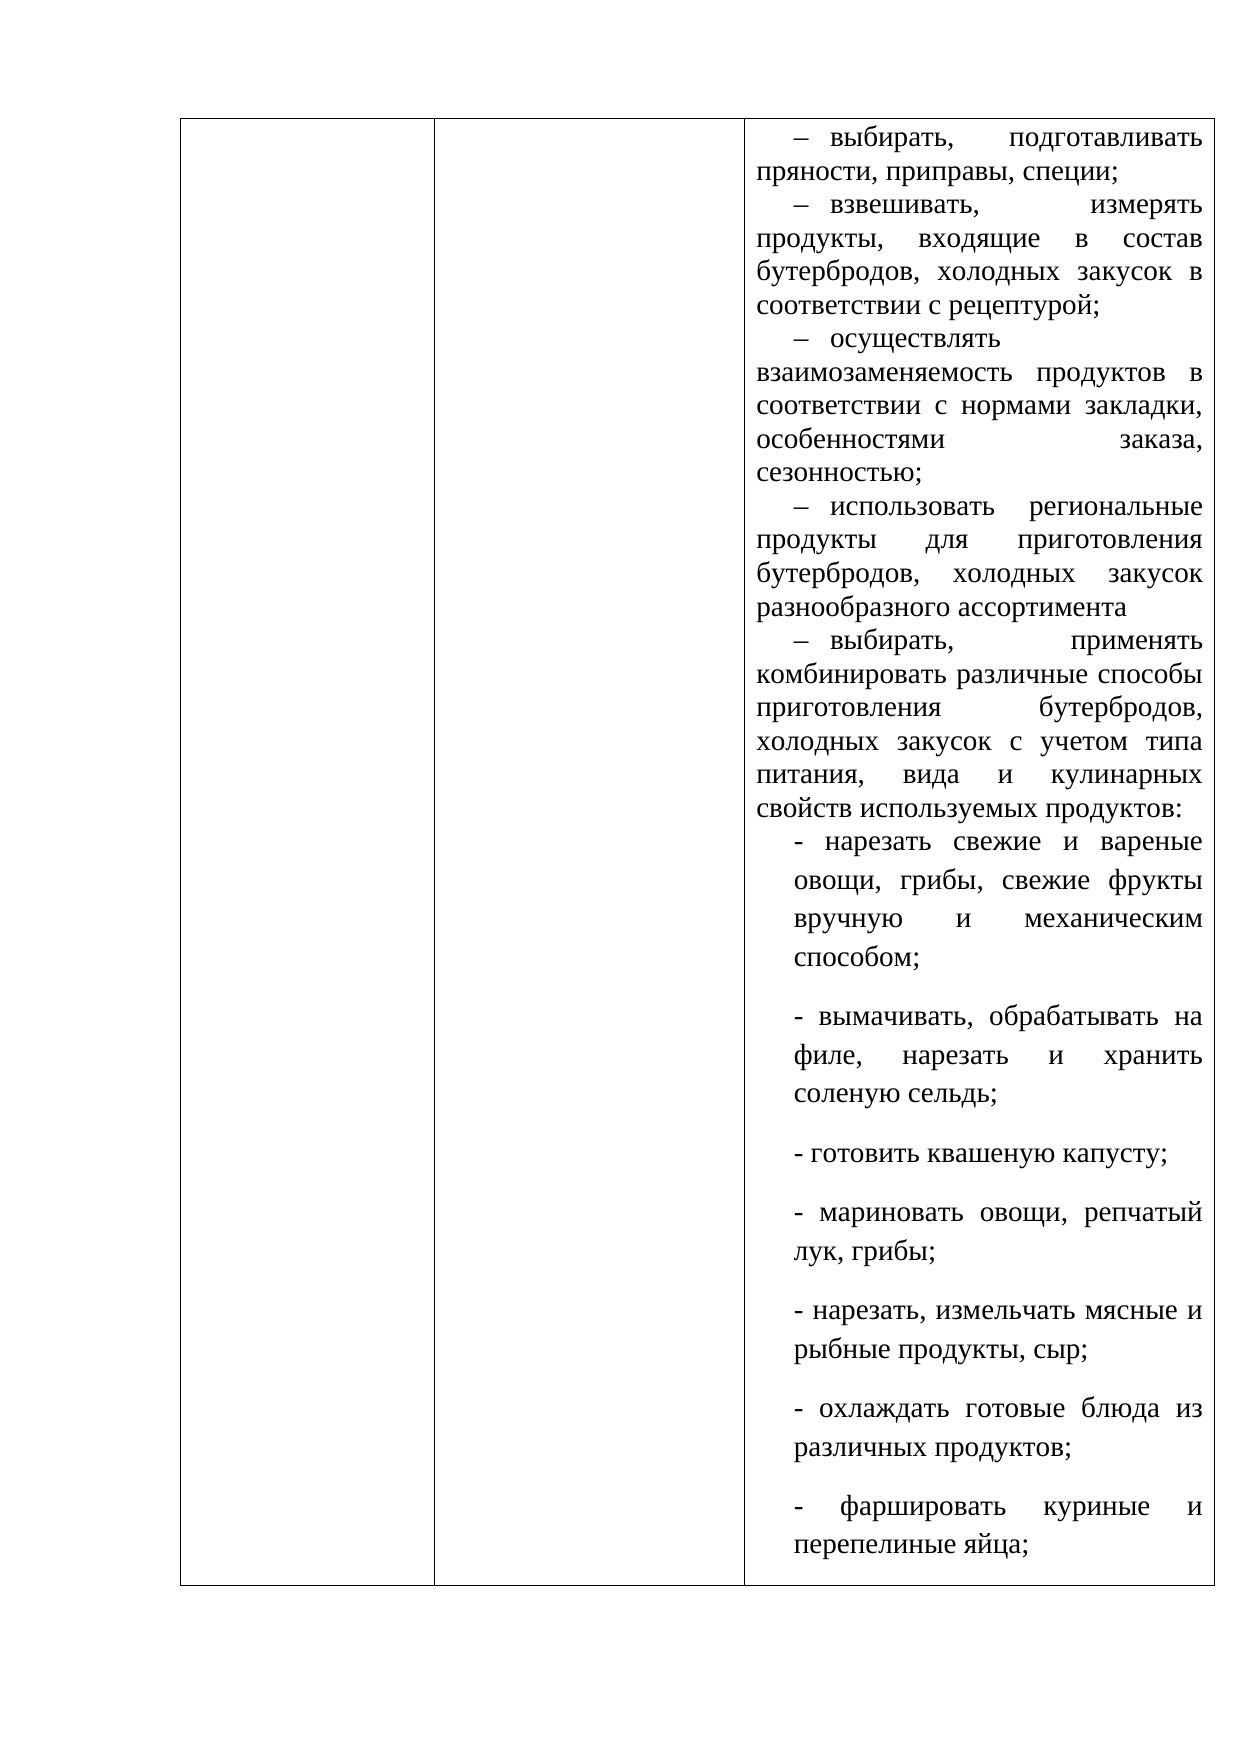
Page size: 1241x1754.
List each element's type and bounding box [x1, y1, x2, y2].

table_cell [745, 119, 1214, 1585]
